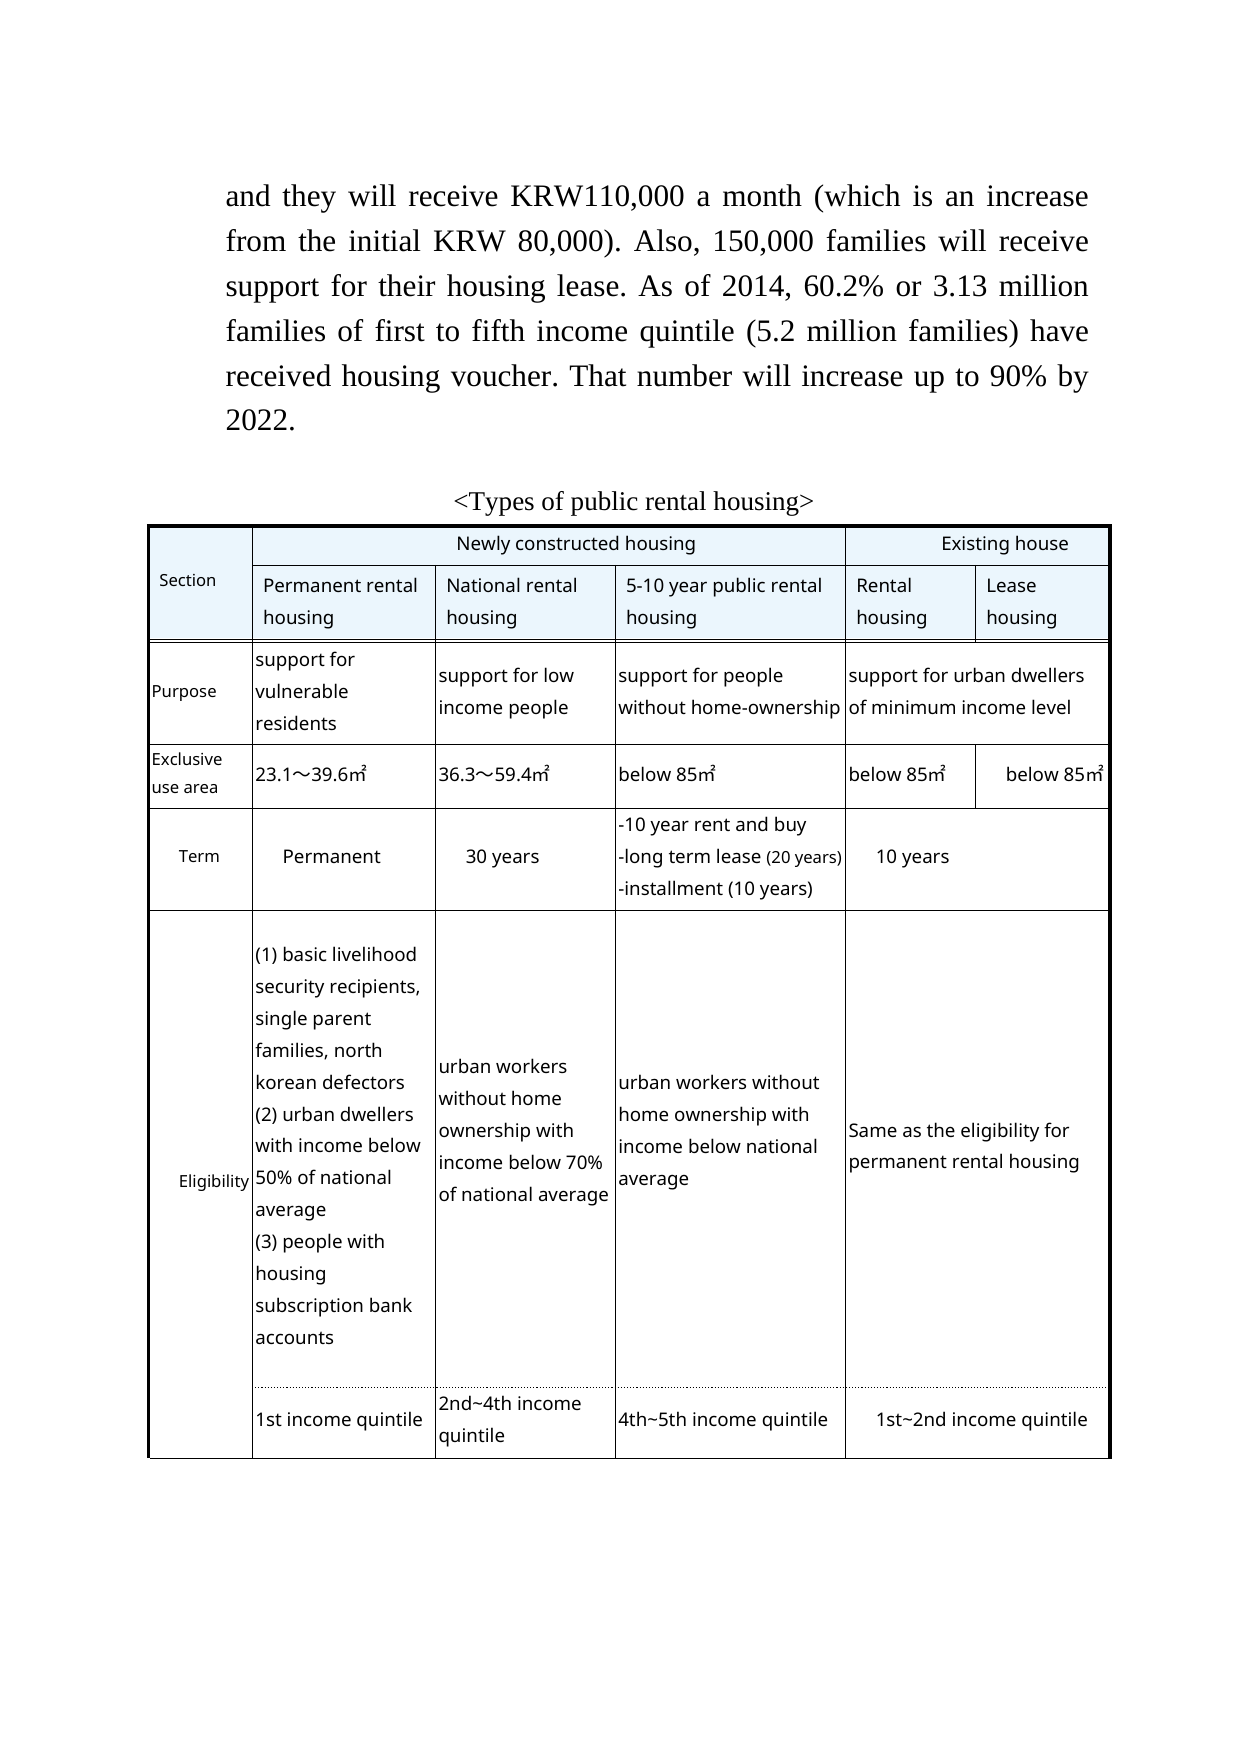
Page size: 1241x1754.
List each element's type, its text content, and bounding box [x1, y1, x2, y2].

table_cell below 85㎡ [616, 745, 845, 808]
table_header Section [150, 528, 252, 638]
table_cell National rental housing [436, 566, 615, 638]
table_cell support for vulnerable residents [253, 643, 435, 744]
table_cell support for people without home-ownership [616, 643, 845, 744]
table_cell 30 years [436, 809, 615, 910]
table_cell Permanent [253, 809, 435, 910]
table_cell 1st income quintile [253, 1386, 435, 1458]
table_cell 5-10 year public rental housing [616, 566, 845, 638]
table_cell Rental housing [846, 566, 975, 638]
table_header Newly constructed housing [253, 528, 845, 565]
text <Types of public rental housing> [177, 485, 1090, 517]
table_cell 23.1～39.6㎡ [253, 745, 435, 808]
table_cell Exclusive use area [150, 745, 252, 808]
table_cell Term [150, 809, 252, 910]
table_cell below 85㎡ [846, 745, 975, 808]
table_cell 10 years [846, 809, 1108, 910]
table_cell support for low income people [436, 643, 615, 744]
table_cell Lease housing [976, 566, 1108, 638]
table_cell 36.3～59.4㎡ [436, 745, 615, 808]
table_cell 4th~5th income quintile [616, 1386, 845, 1458]
table_cell Eligibility [150, 911, 252, 1458]
table_cell Same as the eligibility for permanent rental housing [846, 911, 1108, 1386]
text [194, 177, 1090, 438]
table_header Existing house [846, 528, 1108, 565]
table_cell -10 year rent and buy -long term lease (20 years) -installment (10 years) [616, 809, 845, 910]
table_cell Purpose [150, 643, 252, 744]
table_cell 1st~2nd income quintile [846, 1386, 1108, 1458]
table_cell support for urban dwellers of minimum income level [846, 643, 1108, 744]
table_cell urban workers without home ownership with income below national average [616, 911, 845, 1386]
table_cell Permanent rental housing [253, 566, 435, 638]
table_cell (1) basic livelihood security recipients, single parent families, north korean defectors (2) urban dwellers with income below 50% of national average (3) people with housing subscription bank accounts [253, 911, 435, 1386]
table_cell below 85㎡ [976, 745, 1108, 808]
table_cell urban workers without home ownership with income below 70% of national average [436, 911, 615, 1386]
table_cell 2nd~4th income quintile [436, 1386, 615, 1458]
